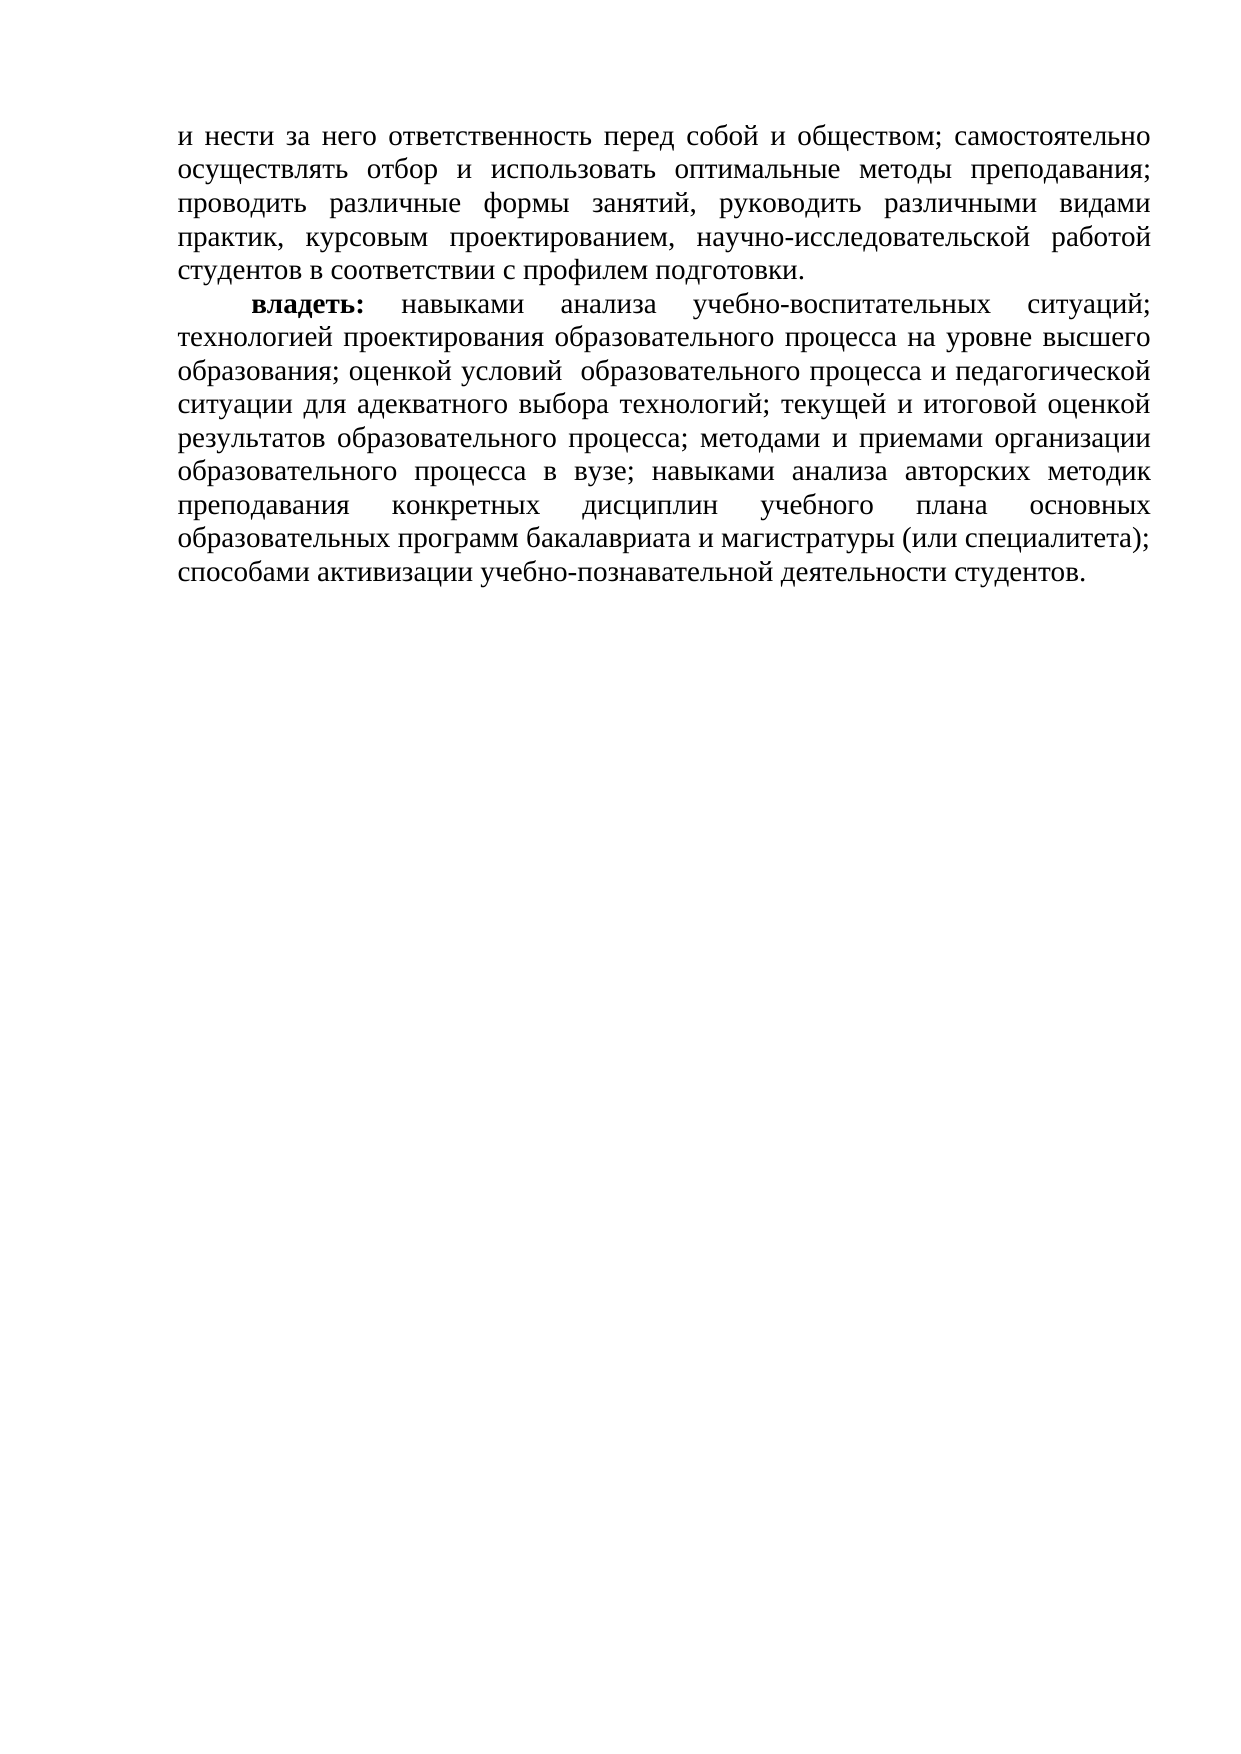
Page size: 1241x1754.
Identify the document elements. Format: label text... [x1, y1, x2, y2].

text способами активизации учебно-познавательной деятельности студентов. [177, 554, 1152, 588]
text владеть: навыками анализа учебно-воспитательных ситуаций; технологией проектирования образовательного процесса на уровне высшего образования; оценкой условий образовательного процесса и педагогической ситуации для адекватного выбора технологий; текущей и итоговой оценкой результатов образовательного процесса; методами и приемами организации образовательного процесса в вузе; навыками анализа авторских методик преподавания конкретных дисциплин учебного плана основных образовательных программ бакалавриата и магистратуры (или специалитета); [177, 286, 1152, 554]
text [177, 118, 1152, 286]
